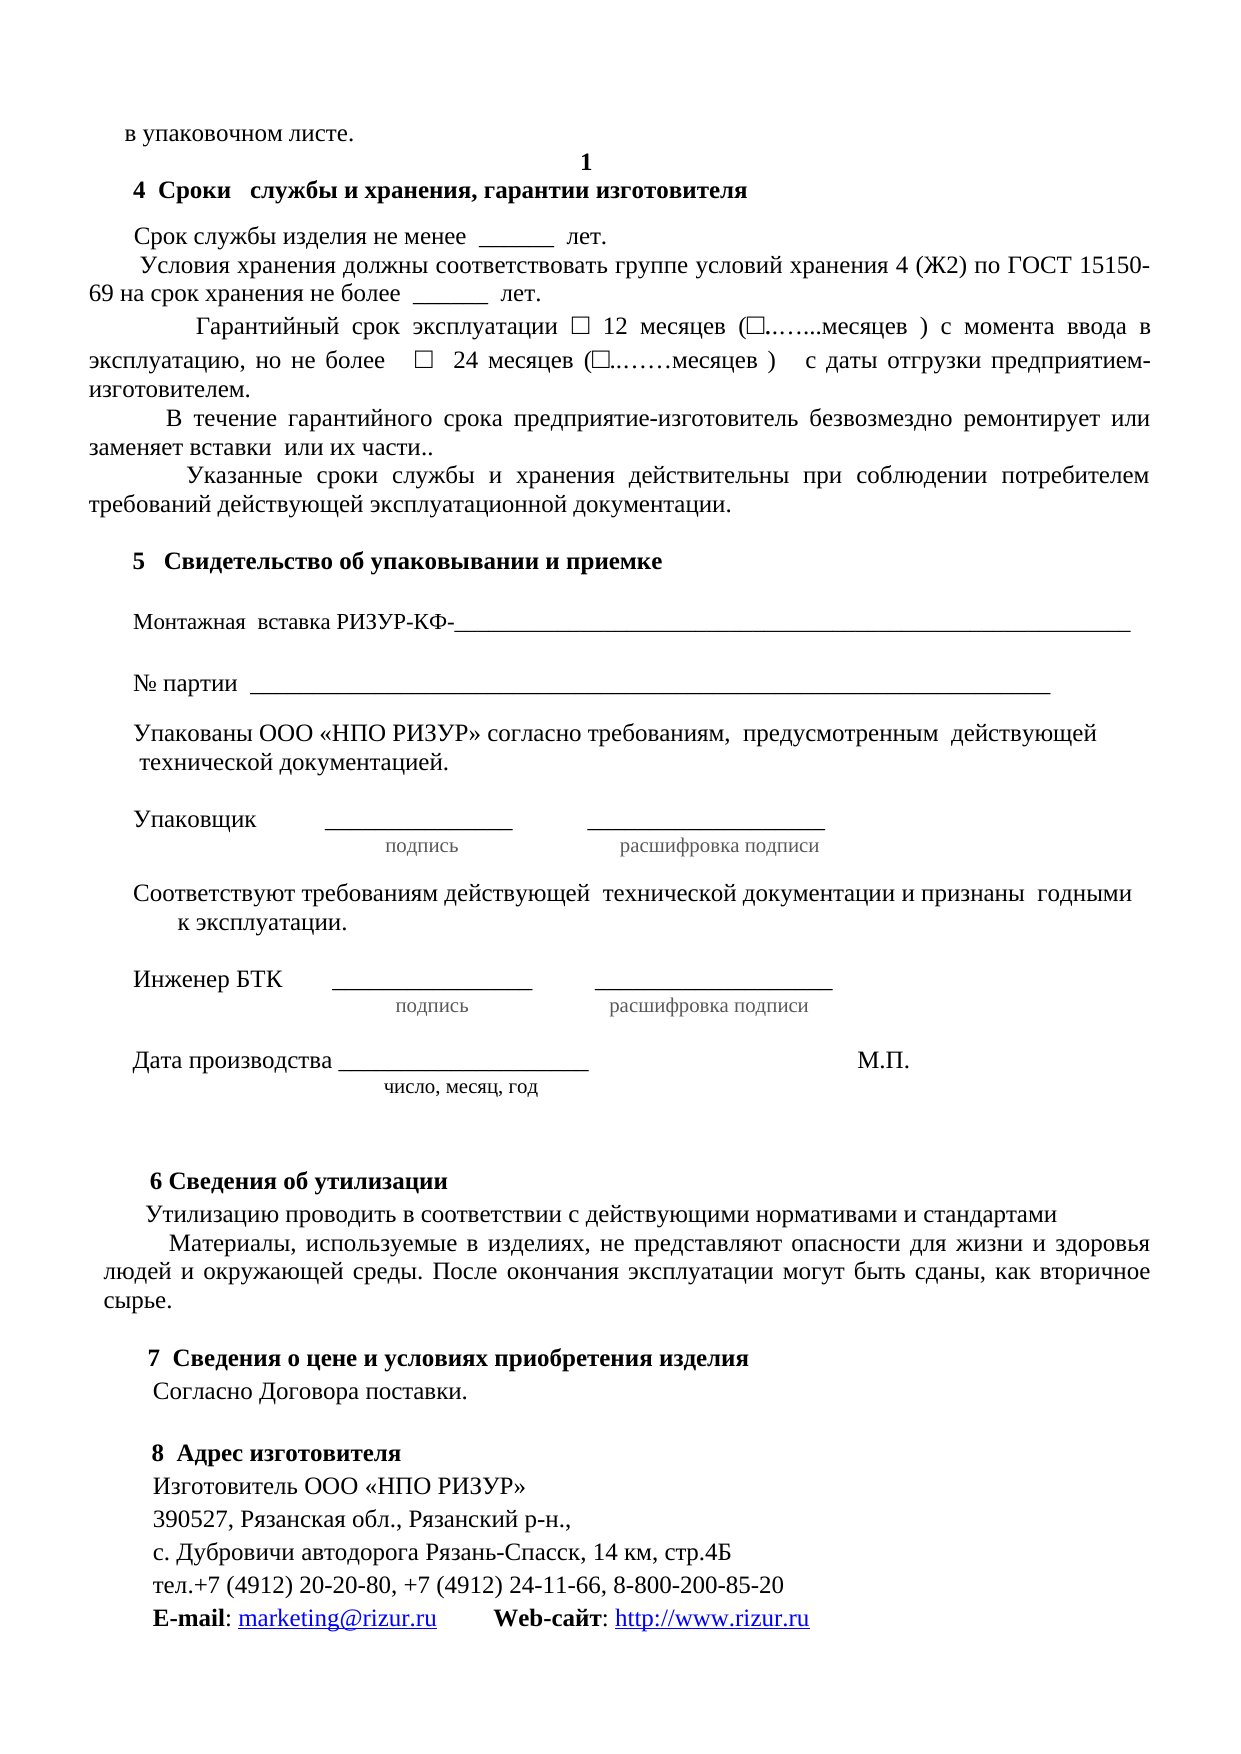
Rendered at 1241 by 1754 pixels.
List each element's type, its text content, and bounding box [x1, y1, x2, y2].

text 390527, Рязанская обл., Рязанский р-н., [59, 1504, 1152, 1533]
text подпись расшифровка подписи [133, 993, 1152, 1046]
text Монтажная вставка РИЗУР-КФ-___________________________________________________________ [133, 608, 1152, 634]
text Изготовитель ООО «НПО РИЗУР» [59, 1471, 1152, 1499]
text Дата производства ____________________ М.П. [88, 1046, 1152, 1074]
text Условия хранения должны соответствовать группе условий хранения 4 (Ж2) по ГОСТ 15150-69 на срок хранения не более ______ лет. [88, 250, 1152, 307]
text Инженер БТК ________________ ___________________ [133, 964, 1152, 993]
text 5 Свидетельство об упаковывании и приемке [88, 546, 1152, 575]
text Утилизацию проводить в соответствии с действующими нормативами и стандартами [88, 1199, 1152, 1228]
text Упаковщик _______________ ___________________ [133, 804, 1152, 833]
text 6 Сведения об утилизации [133, 1166, 1152, 1195]
text Гарантийный срок эксплуатации □ 12 месяцев (□..…...месяцев ) с момента ввода в эксплуатацию, но не более □ 24 месяцев (□..……месяцев ) с даты отгрузки предприятием-изготовителем. [71, 307, 1152, 403]
text Упакованы ООО «НПО РИЗУР» согласно требованиям, предусмотренным действующей [133, 718, 1152, 747]
text № партии ________________________________________________________________ [133, 668, 1152, 697]
text Указанные сроки службы и хранения действительны при соблюдении потребителем требований действующей эксплуатационной документации. [88, 461, 1152, 518]
text число, месяц, год [177, 1074, 1152, 1098]
text 4 Сроки службы и хранения, гарантии изготовителя [133, 176, 1152, 204]
text E-mail: marketing@rizur.ru Web-сайт: http://www.rizur.ru [59, 1603, 1117, 1632]
text В течение гарантийного срока предприятие-изготовитель безвозмездно ремонтирует или заменяет вставки или их части.. [88, 403, 1152, 461]
text с. Дубровичи автодорога Рязань-Спасск, 14 км, стр.4Б [59, 1537, 1152, 1566]
text Согласно Договора поставки. [44, 1376, 1152, 1404]
text Материалы, используемые в изделиях, не представляют опасности для жизни и здоровья людей и окружающей среды. После окончания эксплуатации могут быть сданы, как вторичное сырье. [103, 1228, 1152, 1314]
text 1 [74, 147, 1152, 176]
text тел.+7 (4912) 20-20-80, +7 (4912) 24-11-66, 8-800-200-85-20 [59, 1570, 1152, 1599]
text в упаковочном листе. [118, 118, 1152, 147]
text Соответствуют требованиям действующей технической документации и признаны годными к эксплуатации. [133, 878, 1152, 935]
text 7 Сведения о цене и условиях приобретения изделия [133, 1343, 1152, 1371]
text подпись расшифровка подписи [148, 833, 1152, 857]
text 8 Адрес изготовителя [118, 1438, 1152, 1467]
text технической документацией. [133, 747, 1152, 775]
text Срок службы изделия не менее ______ лет. [71, 221, 1152, 250]
